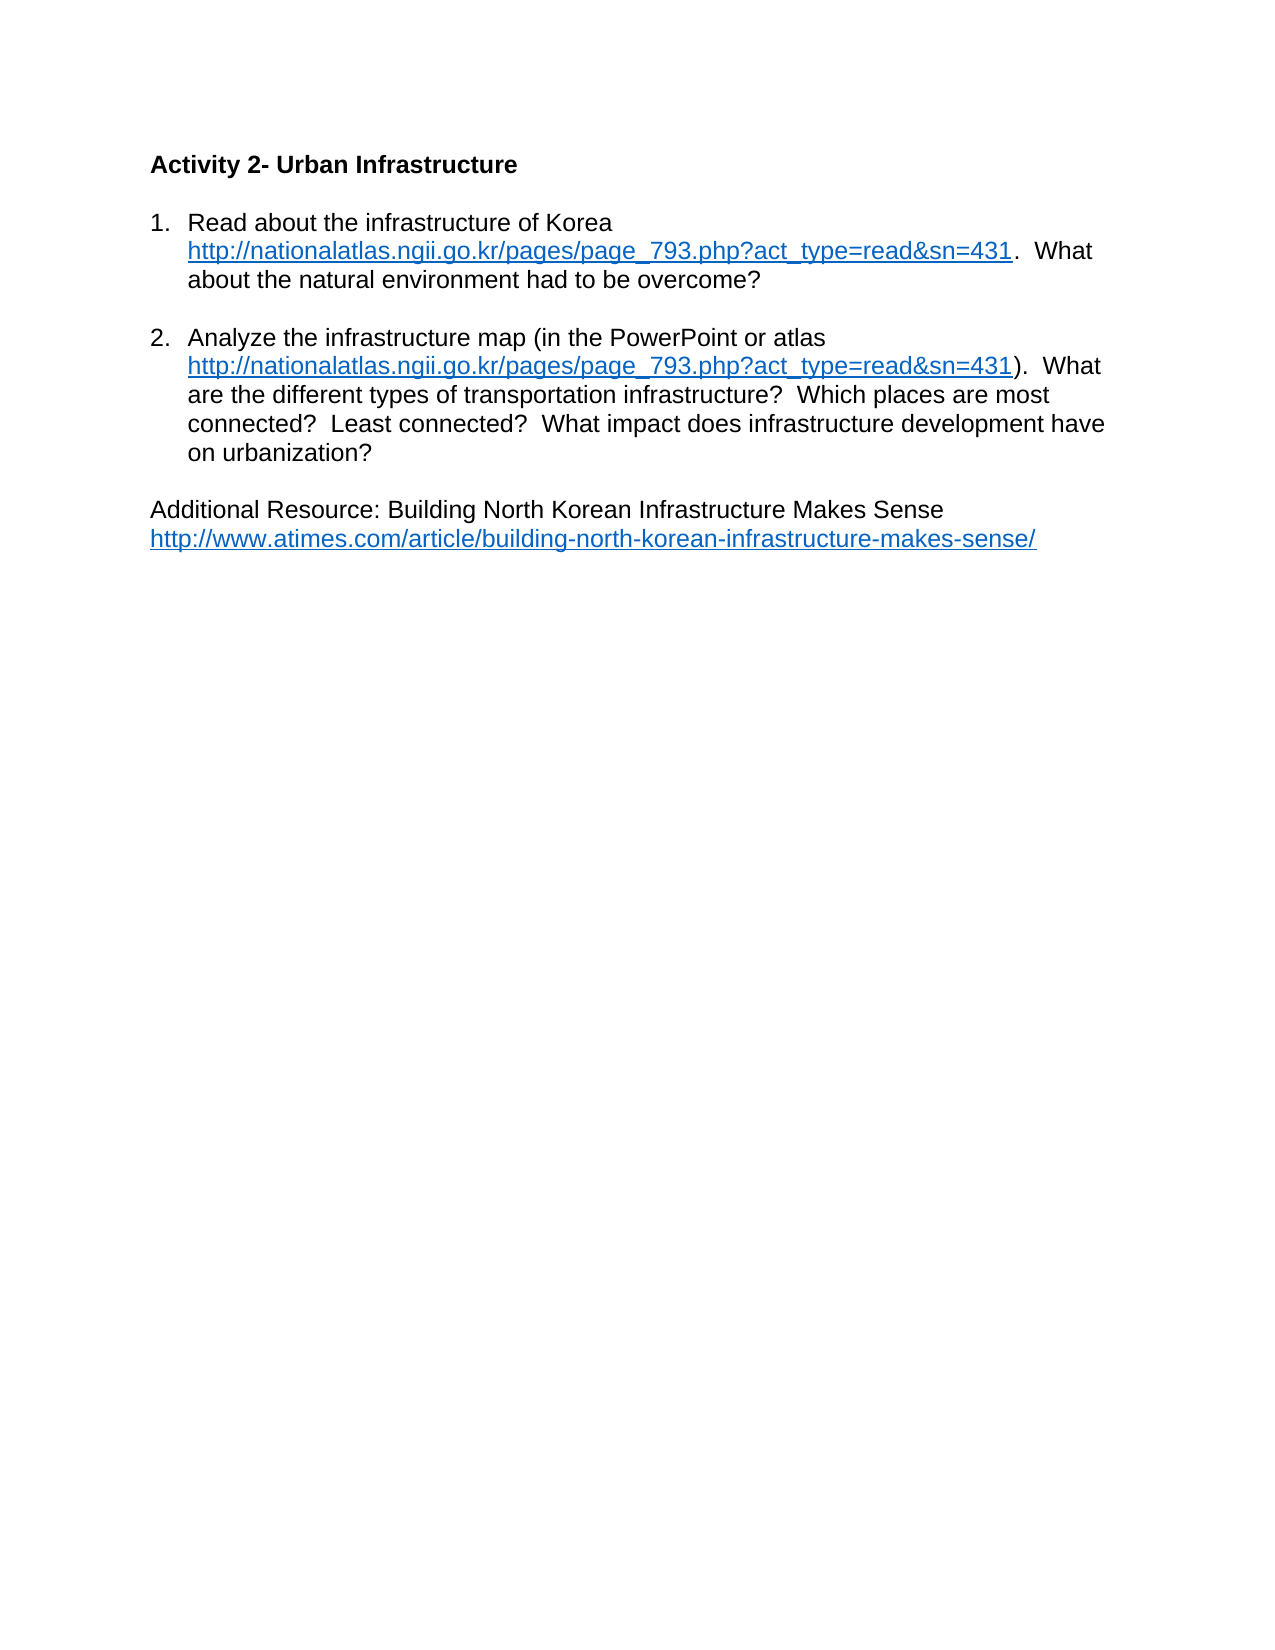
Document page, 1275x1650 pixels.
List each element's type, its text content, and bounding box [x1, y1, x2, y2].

list Analyze the infrastructure map (in the PowerPoint or atlas http://nationalatlas.ngii.go.kr/pages/page_793.php?act_type=read&sn=431). What are the different types of transportation infrastructure? Which places are most connected? Least connected? What impact does infrastructure development have on urbanization? [150, 322, 1125, 466]
list Read about the infrastructure of Korea http://nationalatlas.ngii.go.kr/pages/page_793.php?act_type=read&sn=431. What about the natural environment had to be overcome? [150, 207, 1125, 294]
text Additional Resource: Building North Korean Infrastructure Makes Sense http://www.atimes.com/article/building-north-korean-infrastructure-makes-sense/ [150, 495, 1125, 552]
text Activity 2- Urban Infrastructure [150, 150, 1125, 179]
